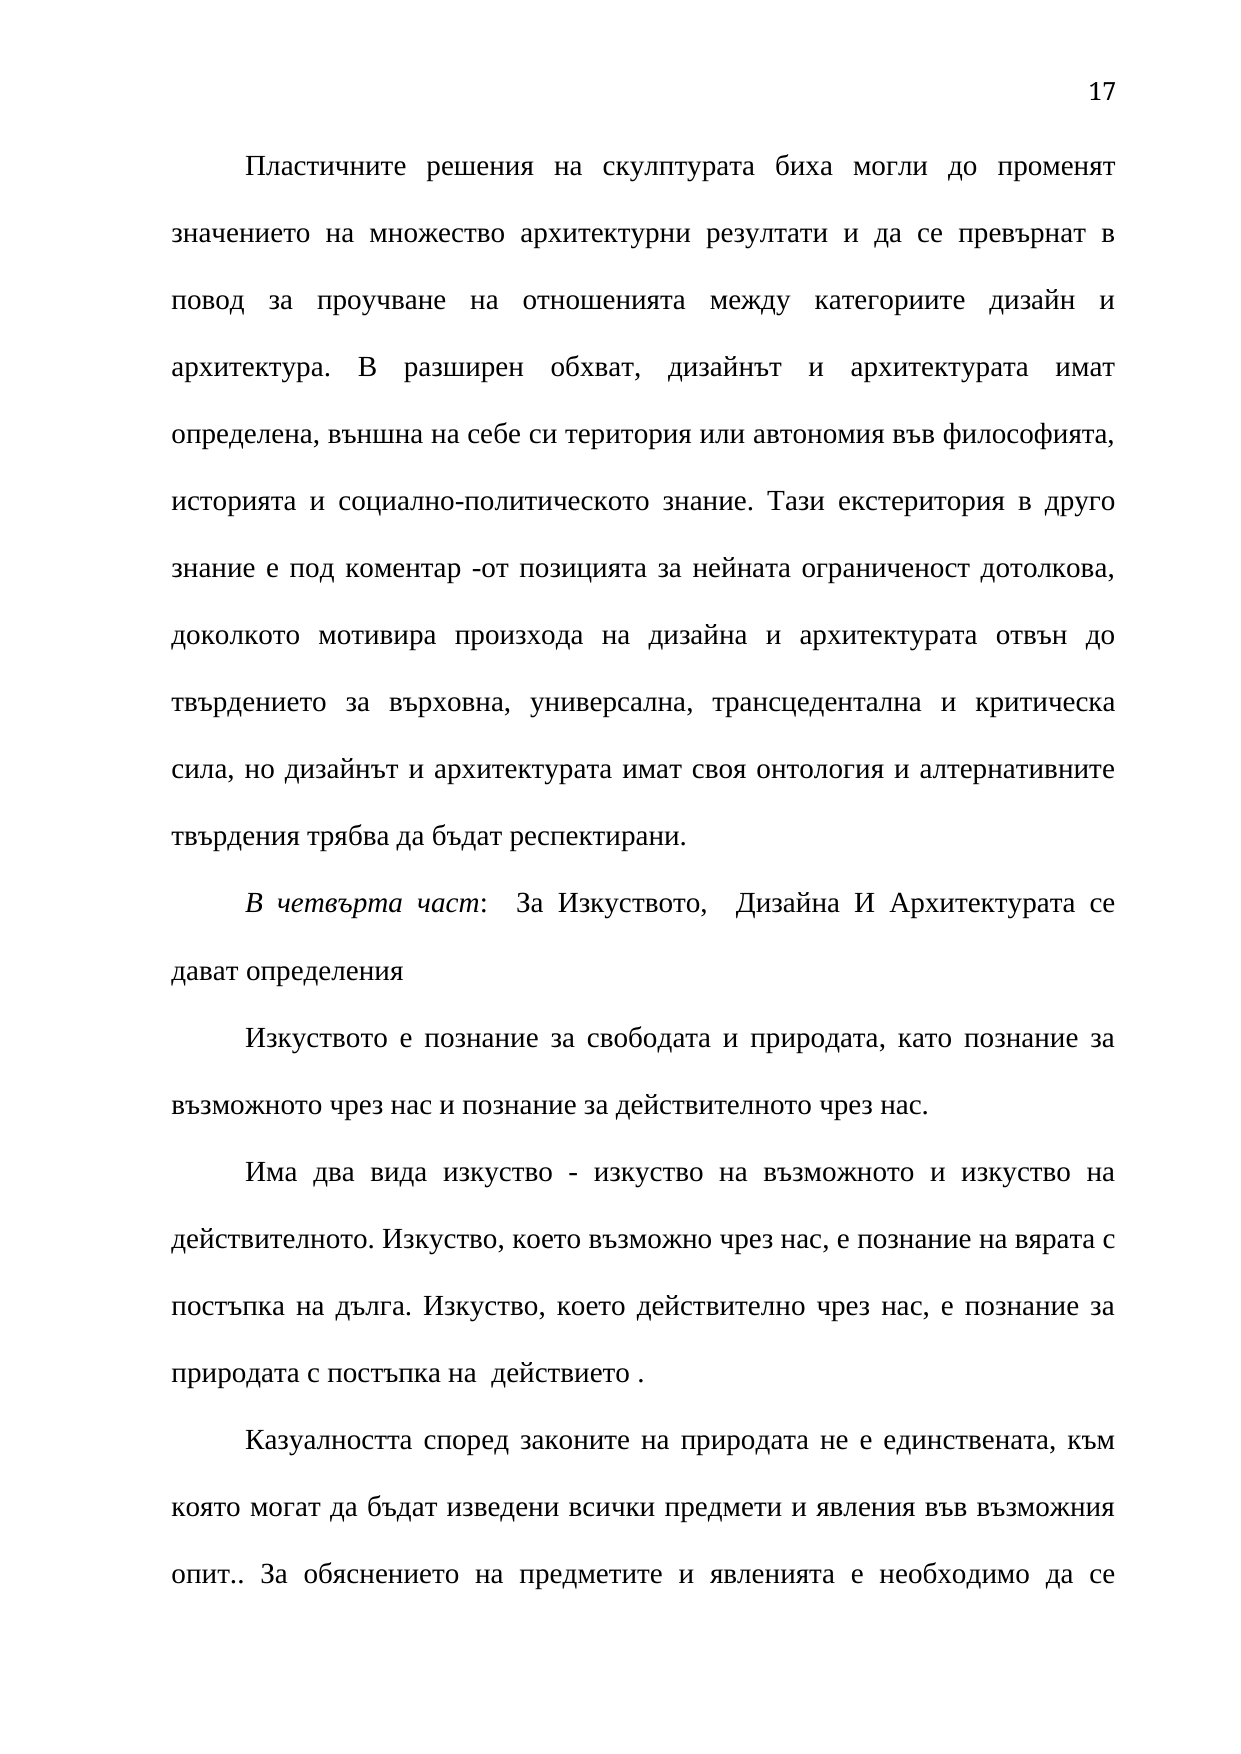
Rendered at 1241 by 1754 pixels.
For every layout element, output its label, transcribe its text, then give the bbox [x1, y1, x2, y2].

text Изкуството е познание за свободата и природата, като познание за възможното чрез нас и познание за действителното чрез нас. [171, 1020, 1116, 1120]
text Пластичните решения на скулптурата биха могли до променят значението на множество архитектурни резултати и да се превърнат в повод за проучване на отношенията между категориите дизайн и архитектура. В разширен обхват, дизайнът и архитектурата имат определена, външна на себе си територия или автономия във философията, историята и социално-политическото знание. Тази екстеритория в друго знание е под коментар -от позицията за нейната ограниченост дотолкова, доколкото мотивира произхода на дизайна и архитектурата отвън до твърдението за върховна, универсална, трансцедентална и критическа сила, но дизайнът и архитектурата имат своя онтология и алтернативните твърдения трябва да бъдат респектирани. [171, 148, 1116, 852]
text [171, 1422, 1116, 1590]
text В четвърта част: За Изкуството, Дизайна И Архитектурата се дават определения [171, 886, 1116, 986]
text Има два вида изкуство - изкуство на възможното и изкуство на действителното. Изкуство, което възможно чрез нас, е познание на вярата с постъпка на дълга. Изкуство, което действително чрез нас, е познание за природата с постъпка на действието . [171, 1154, 1116, 1389]
